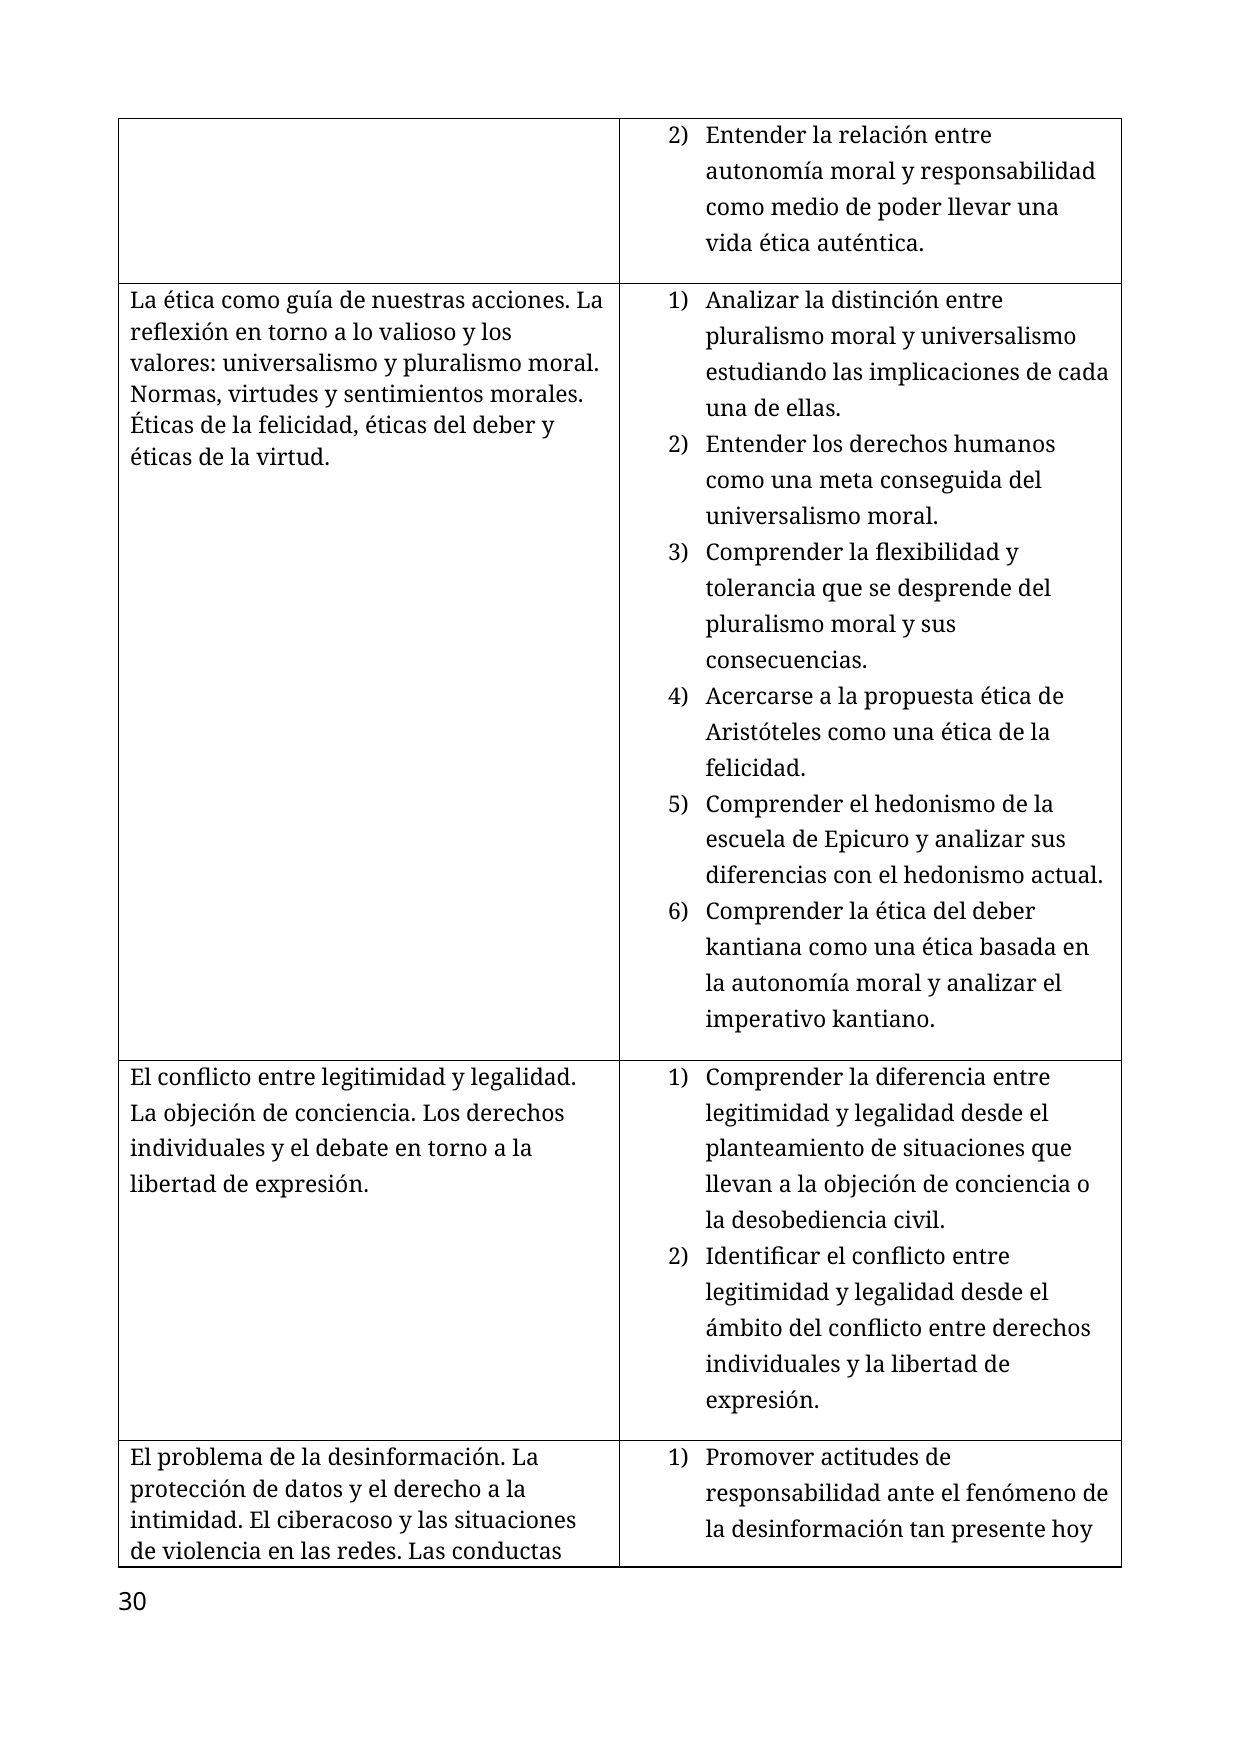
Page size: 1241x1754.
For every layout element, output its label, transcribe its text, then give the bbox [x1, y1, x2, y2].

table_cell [119, 1441, 619, 1566]
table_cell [620, 1441, 1121, 1566]
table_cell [620, 119, 1121, 283]
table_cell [119, 119, 619, 283]
table_cell Comprender la diferencia entre legitimidad y legalidad desde el planteamiento de situaciones que llevan a la objeción de conciencia o la desobediencia civil. Identificar el conflicto entre legitimidad y legalidad desde el ámbito del conflicto entre derechos individuales y la libertad de expresión. [620, 1061, 1121, 1440]
table_cell La ética como guía de nuestras acciones. La reflexión en torno a lo valioso y los valores: universalismo y pluralismo moral. Normas, virtudes y sentimientos morales. Éticas de la felicidad, éticas del deber y éticas de la virtud. [119, 284, 619, 1059]
table_cell Analizar la distinción entre pluralismo moral y universalismo estudiando las implicaciones de cada una de ellas. Entender los derechos humanos como una meta conseguida del universalismo moral. Comprender la flexibilidad y tolerancia que se desprende del pluralismo moral y sus consecuencias. Acercarse a la propuesta ética de Aristóteles como una ética de la felicidad. Comprender el hedonismo de la escuela de Epicuro y analizar sus diferencias con el hedonismo actual. Comprender la ética del deber kantiana como una ética basada en la autonomía moral y analizar el imperativo kantiano. [620, 284, 1121, 1059]
table_cell El conflicto entre legitimidad y legalidad. La objeción de conciencia. Los derechos individuales y el debate en torno a la libertad de expresión. [119, 1061, 619, 1440]
